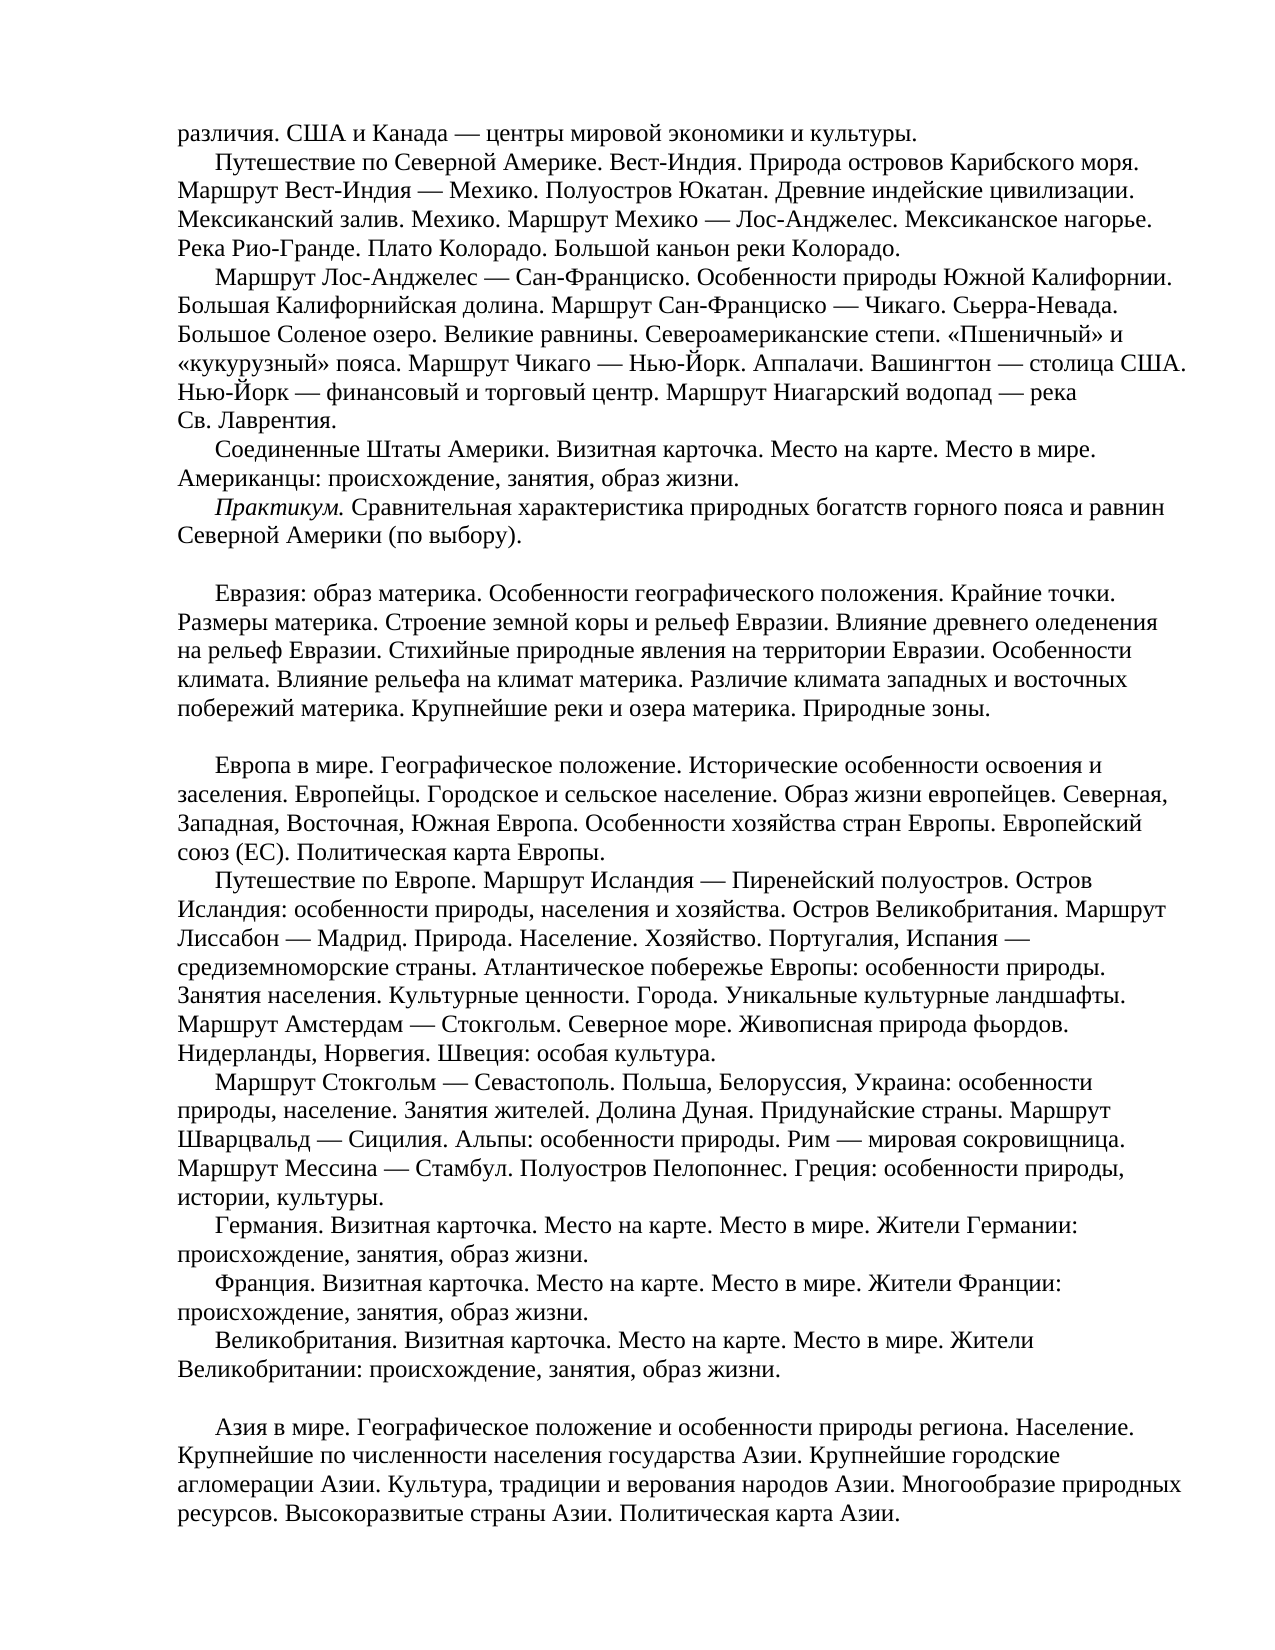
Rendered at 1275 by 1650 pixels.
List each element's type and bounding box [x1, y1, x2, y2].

text [177, 118, 1186, 1527]
